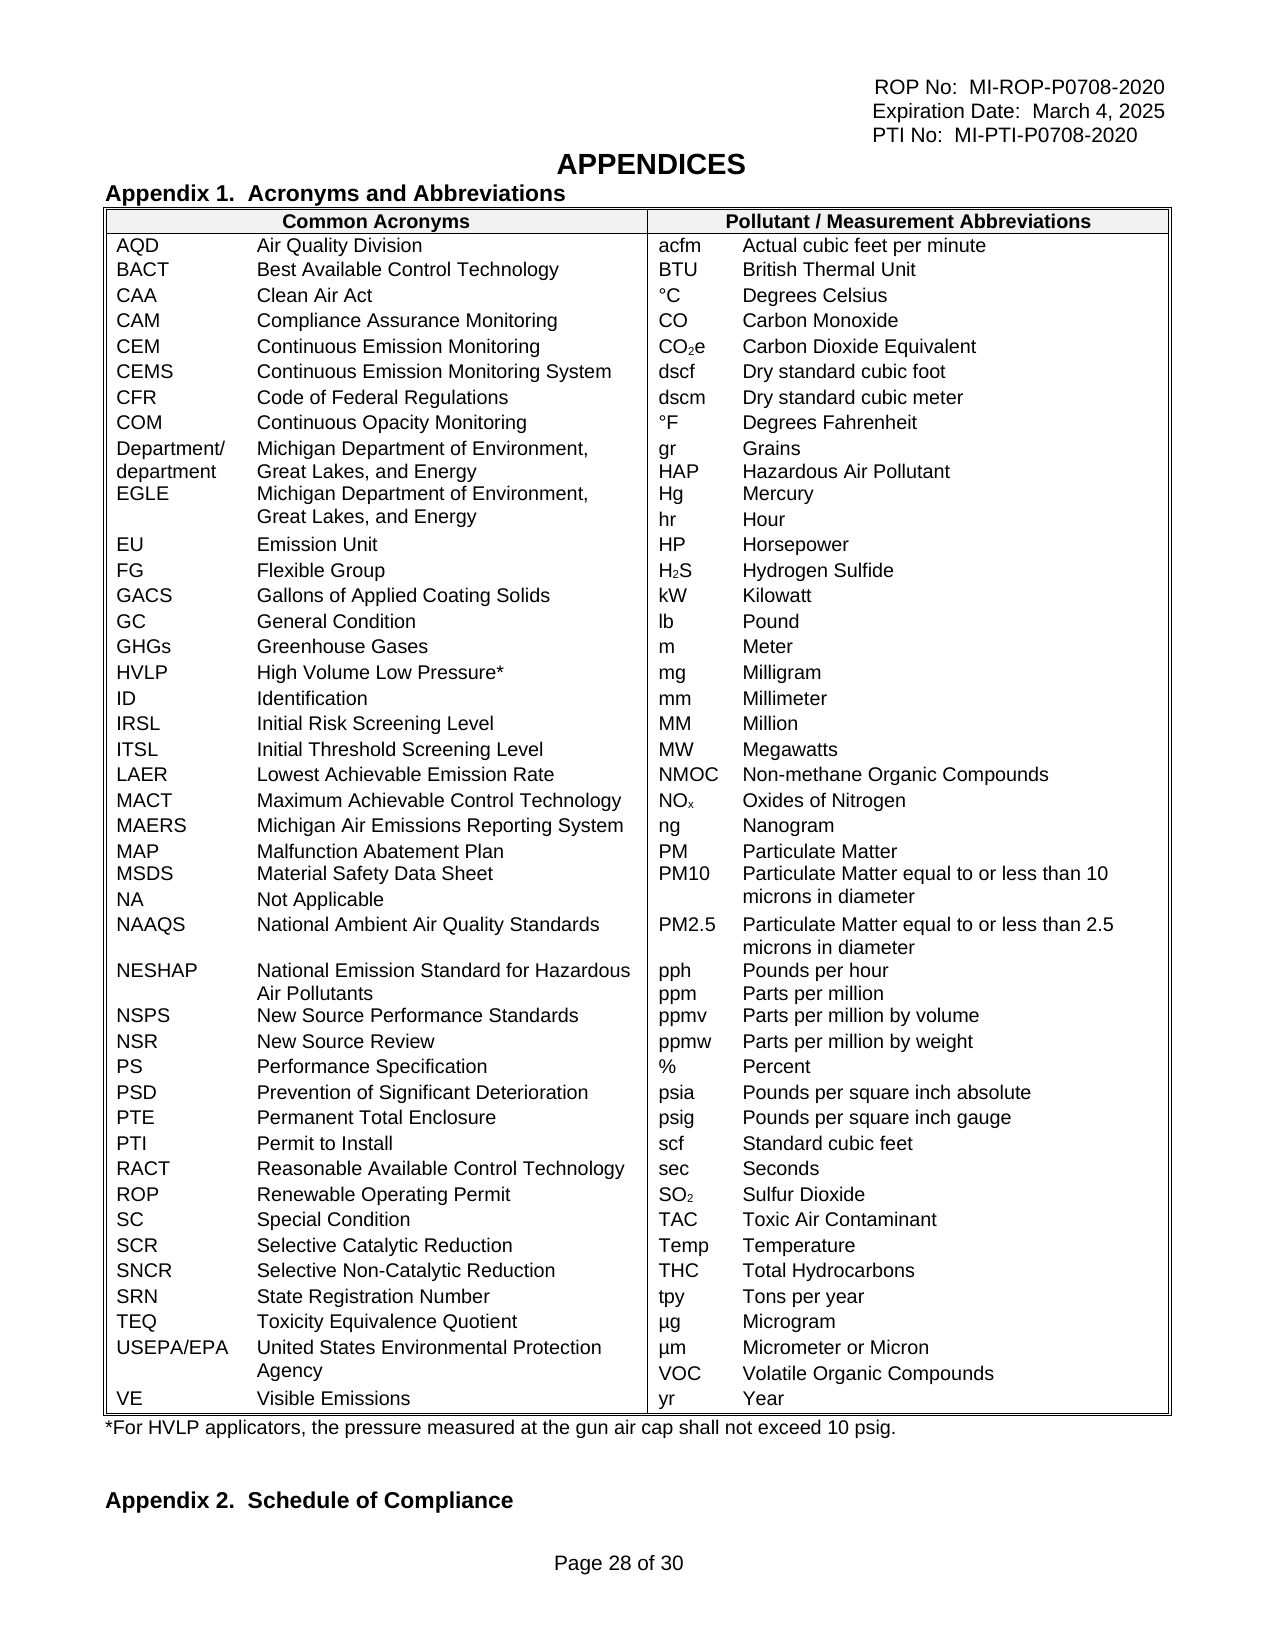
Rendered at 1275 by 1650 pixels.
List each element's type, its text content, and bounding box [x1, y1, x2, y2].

table_cell Initial Risk Screening Level [245, 712, 647, 737]
table_cell Carbon Dioxide Equivalent [731, 335, 1168, 360]
table_cell lb [648, 610, 731, 635]
table_cell MM [648, 712, 731, 737]
table_cell pph [648, 959, 731, 981]
table_cell EU [107, 533, 245, 559]
table_cell Particulate Matter equal to or less than 2.5 microns in diameter [731, 913, 1168, 959]
subtitle Appendix 2. Schedule of Compliance [105, 1487, 1170, 1513]
table_cell NSPS [107, 1004, 245, 1029]
table_cell Emission Unit [245, 533, 647, 559]
table_cell ng [648, 814, 731, 839]
table_cell Selective Non-Catalytic Reduction [245, 1259, 647, 1285]
table_cell Non-methane Organic Compounds [731, 763, 1168, 788]
table_cell BACT [107, 258, 245, 284]
table_cell Code of Federal Regulations [245, 386, 647, 411]
table_cell MSDS [107, 862, 245, 888]
table_cell CO [648, 309, 731, 335]
table_cell CEM [107, 335, 245, 360]
table_cell Reasonable Available Control Technology [245, 1157, 647, 1183]
table_cell Malfunction Abatement Plan [245, 840, 647, 862]
table_cell Not Applicable [245, 888, 647, 913]
table_cell Dry standard cubic foot [731, 360, 1168, 386]
table_cell CO2e [648, 335, 731, 360]
table_cell MW [648, 738, 731, 763]
table_cell Clean Air Act [245, 284, 647, 309]
table_cell Degrees Celsius [731, 284, 1168, 309]
table_cell Michigan Department of Environment, Great Lakes, and Energy [245, 482, 647, 533]
table_cell National Ambient Air Quality Standards [245, 913, 647, 959]
table_cell United States Environmental Protection Agency [245, 1336, 647, 1387]
table_cell Pounds per hour [731, 959, 1168, 981]
table_cell Selective Catalytic Reduction [245, 1234, 647, 1259]
table_cell IRSL [107, 712, 245, 737]
table_cell ROP [107, 1183, 245, 1208]
table_cell Milligram [731, 661, 1168, 686]
table_cell BTU [648, 258, 731, 284]
table_cell Tons per year [731, 1285, 1168, 1310]
table_cell Department/ department [107, 437, 245, 482]
table_cell Volatile Organic Compounds [731, 1361, 1168, 1387]
table_cell TAC [648, 1208, 731, 1234]
table_cell Temp [648, 1234, 731, 1259]
table_cell TEQ [107, 1310, 245, 1336]
table_cell PTE [107, 1106, 245, 1132]
table_cell Millimeter [731, 686, 1168, 712]
table_cell sec [648, 1157, 731, 1183]
table_cell NSR [107, 1030, 245, 1055]
table_cell psig [648, 1106, 731, 1132]
table_cell Particulate Matter equal to or less than 10 microns in diameter [731, 862, 1168, 913]
table_cell Megawatts [731, 738, 1168, 763]
table_cell SCR [107, 1234, 245, 1259]
table_cell µg [648, 1310, 731, 1336]
table_cell SRN [107, 1285, 245, 1310]
table_cell kW [648, 584, 731, 610]
table_cell National Emission Standard for Hazardous Air Pollutants [245, 959, 647, 1004]
table_cell NOx [648, 789, 731, 814]
table_cell Meter [731, 635, 1168, 661]
table_header APPENDICES [116, 147, 1186, 180]
table_cell Permanent Total Enclosure [245, 1106, 647, 1132]
table_cell Mercury [731, 482, 1168, 508]
table_cell CEMS [107, 360, 245, 386]
table_cell Total Hydrocarbons [731, 1259, 1168, 1285]
table_cell PM [648, 840, 731, 862]
table_cell Hazardous Air Pollutant [731, 460, 1168, 482]
table_cell psia [648, 1081, 731, 1106]
table_cell ppm [648, 981, 731, 1004]
table_cell Air Quality Division [245, 234, 647, 258]
table_cell °F [648, 411, 731, 437]
table_cell PM2.5 [648, 913, 731, 959]
table_cell H2S [648, 559, 731, 584]
table_cell MACT [107, 789, 245, 814]
table_cell EGLE [107, 482, 245, 533]
table_cell SC [107, 1208, 245, 1234]
table_cell Seconds [731, 1157, 1168, 1183]
table_cell Hg [648, 482, 731, 508]
table_cell Pounds per square inch gauge [731, 1106, 1168, 1132]
table_cell Hour [731, 508, 1168, 533]
table_cell VOC [648, 1361, 731, 1387]
table_cell m [648, 635, 731, 661]
table_cell Gallons of Applied Coating Solids [245, 584, 647, 610]
table_cell CAA [107, 284, 245, 309]
table_cell Performance Specification [245, 1055, 647, 1081]
table_cell British Thermal Unit [731, 258, 1168, 284]
table_cell MAERS [107, 814, 245, 839]
table_cell hr [648, 508, 731, 533]
table_cell PSD [107, 1081, 245, 1106]
table_cell dscf [648, 360, 731, 386]
table_cell Toxic Air Contaminant [731, 1208, 1168, 1234]
table_cell Michigan Air Emissions Reporting System [245, 814, 647, 839]
table_cell ppmw [648, 1030, 731, 1055]
table_cell Pounds per square inch absolute [731, 1081, 1168, 1106]
table_cell mg [648, 661, 731, 686]
table_cell CAM [107, 309, 245, 335]
table_cell State Registration Number [245, 1285, 647, 1310]
table_cell COM [107, 411, 245, 437]
table_cell dscm [648, 386, 731, 411]
table_cell Degrees Fahrenheit [731, 411, 1168, 437]
table_cell Parts per million [731, 981, 1168, 1004]
table_cell High Volume Low Pressure* [245, 661, 647, 686]
table_cell THC [648, 1259, 731, 1285]
table_cell Material Safety Data Sheet [245, 862, 647, 888]
table_cell Sulfur Dioxide [731, 1183, 1168, 1208]
table_cell Million [731, 712, 1168, 737]
table_cell New Source Performance Standards [245, 1004, 647, 1029]
table_cell New Source Review [245, 1030, 647, 1055]
table_cell NESHAP [107, 959, 245, 1004]
table_cell GC [107, 610, 245, 635]
table_cell Hydrogen Sulfide [731, 559, 1168, 584]
table_cell Dry standard cubic meter [731, 386, 1168, 411]
table_cell Temperature [731, 1234, 1168, 1259]
table_cell HP [648, 533, 731, 559]
table_cell Particulate Matter [731, 840, 1168, 862]
table_cell Actual cubic feet per minute [731, 234, 1168, 258]
table_cell acfm [648, 234, 731, 258]
table_cell Visible Emissions [245, 1387, 647, 1412]
table_cell PM10 [648, 862, 731, 913]
table_cell Greenhouse Gases [245, 635, 647, 661]
table_cell Carbon Monoxide [731, 309, 1168, 335]
table_cell Continuous Opacity Monitoring [245, 411, 647, 437]
table_cell Percent [731, 1055, 1168, 1081]
table_cell HAP [648, 460, 731, 482]
table_cell MAP [107, 840, 245, 862]
table_cell Special Condition [245, 1208, 647, 1234]
table_cell Initial Threshold Screening Level [245, 738, 647, 763]
table_cell Best Available Control Technology [245, 258, 647, 284]
table_cell GHGs [107, 635, 245, 661]
table_cell Prevention of Significant Deterioration [245, 1081, 647, 1106]
table_cell Permit to Install [245, 1132, 647, 1157]
table_cell Identification [245, 686, 647, 712]
table_header Pollutant / Measurement Abbreviations [648, 210, 1168, 233]
table_cell yr [648, 1387, 731, 1412]
table_cell Horsepower [731, 533, 1168, 559]
table_cell scf [648, 1132, 731, 1157]
subtitle Appendix 1. Acronyms and Abbreviations [105, 180, 1170, 207]
table_cell AQD [107, 234, 245, 258]
table_cell CFR [107, 386, 245, 411]
table_cell Pound [731, 610, 1168, 635]
table_cell Micrometer or Micron [731, 1336, 1168, 1361]
table_cell GACS [107, 584, 245, 610]
table_cell Oxides of Nitrogen [731, 789, 1168, 814]
table_cell Nanogram [731, 814, 1168, 839]
table_header Common Acronyms [107, 210, 647, 233]
table_cell Kilowatt [731, 584, 1168, 610]
table_cell PTI [107, 1132, 245, 1157]
table_cell Year [731, 1387, 1168, 1412]
table_cell ITSL [107, 738, 245, 763]
table_cell FG [107, 559, 245, 584]
table_cell NAAQS [107, 913, 245, 959]
table_cell mm [648, 686, 731, 712]
table_cell Microgram [731, 1310, 1168, 1336]
table_cell Flexible Group [245, 559, 647, 584]
table_cell % [648, 1055, 731, 1081]
table_cell SO2 [648, 1183, 731, 1208]
text *For HVLP applicators, the pressure measured at the gun air cap shall not exceed 10 psig. [105, 1416, 1170, 1438]
table_cell General Condition [245, 610, 647, 635]
table_cell °C [648, 284, 731, 309]
table_cell Parts per million by weight [731, 1030, 1168, 1055]
table_cell Continuous Emission Monitoring System [245, 360, 647, 386]
table_cell Parts per million by volume [731, 1004, 1168, 1029]
table_cell NA [107, 888, 245, 913]
table_cell ID [107, 686, 245, 712]
table_cell µm [648, 1336, 731, 1361]
table_cell SNCR [107, 1259, 245, 1285]
table_cell Toxicity Equivalence Quotient [245, 1310, 647, 1336]
table_cell Renewable Operating Permit [245, 1183, 647, 1208]
table_cell ppmv [648, 1004, 731, 1029]
table_cell LAER [107, 763, 245, 788]
table_cell NMOC [648, 763, 731, 788]
table_cell gr [648, 437, 731, 459]
table_cell PS [107, 1055, 245, 1081]
table_cell Grains [731, 437, 1168, 459]
table_cell Standard cubic feet [731, 1132, 1168, 1157]
table_cell HVLP [107, 661, 245, 686]
table_cell USEPA/EPA [107, 1336, 245, 1387]
table_cell Lowest Achievable Emission Rate [245, 763, 647, 788]
table_cell VE [107, 1387, 245, 1412]
table_cell RACT [107, 1157, 245, 1183]
table_cell Michigan Department of Environment, Great Lakes, and Energy [245, 437, 647, 482]
table_cell Maximum Achievable Control Technology [245, 789, 647, 814]
table_cell tpy [648, 1285, 731, 1310]
table_cell Continuous Emission Monitoring [245, 335, 647, 360]
table_cell Compliance Assurance Monitoring [245, 309, 647, 335]
